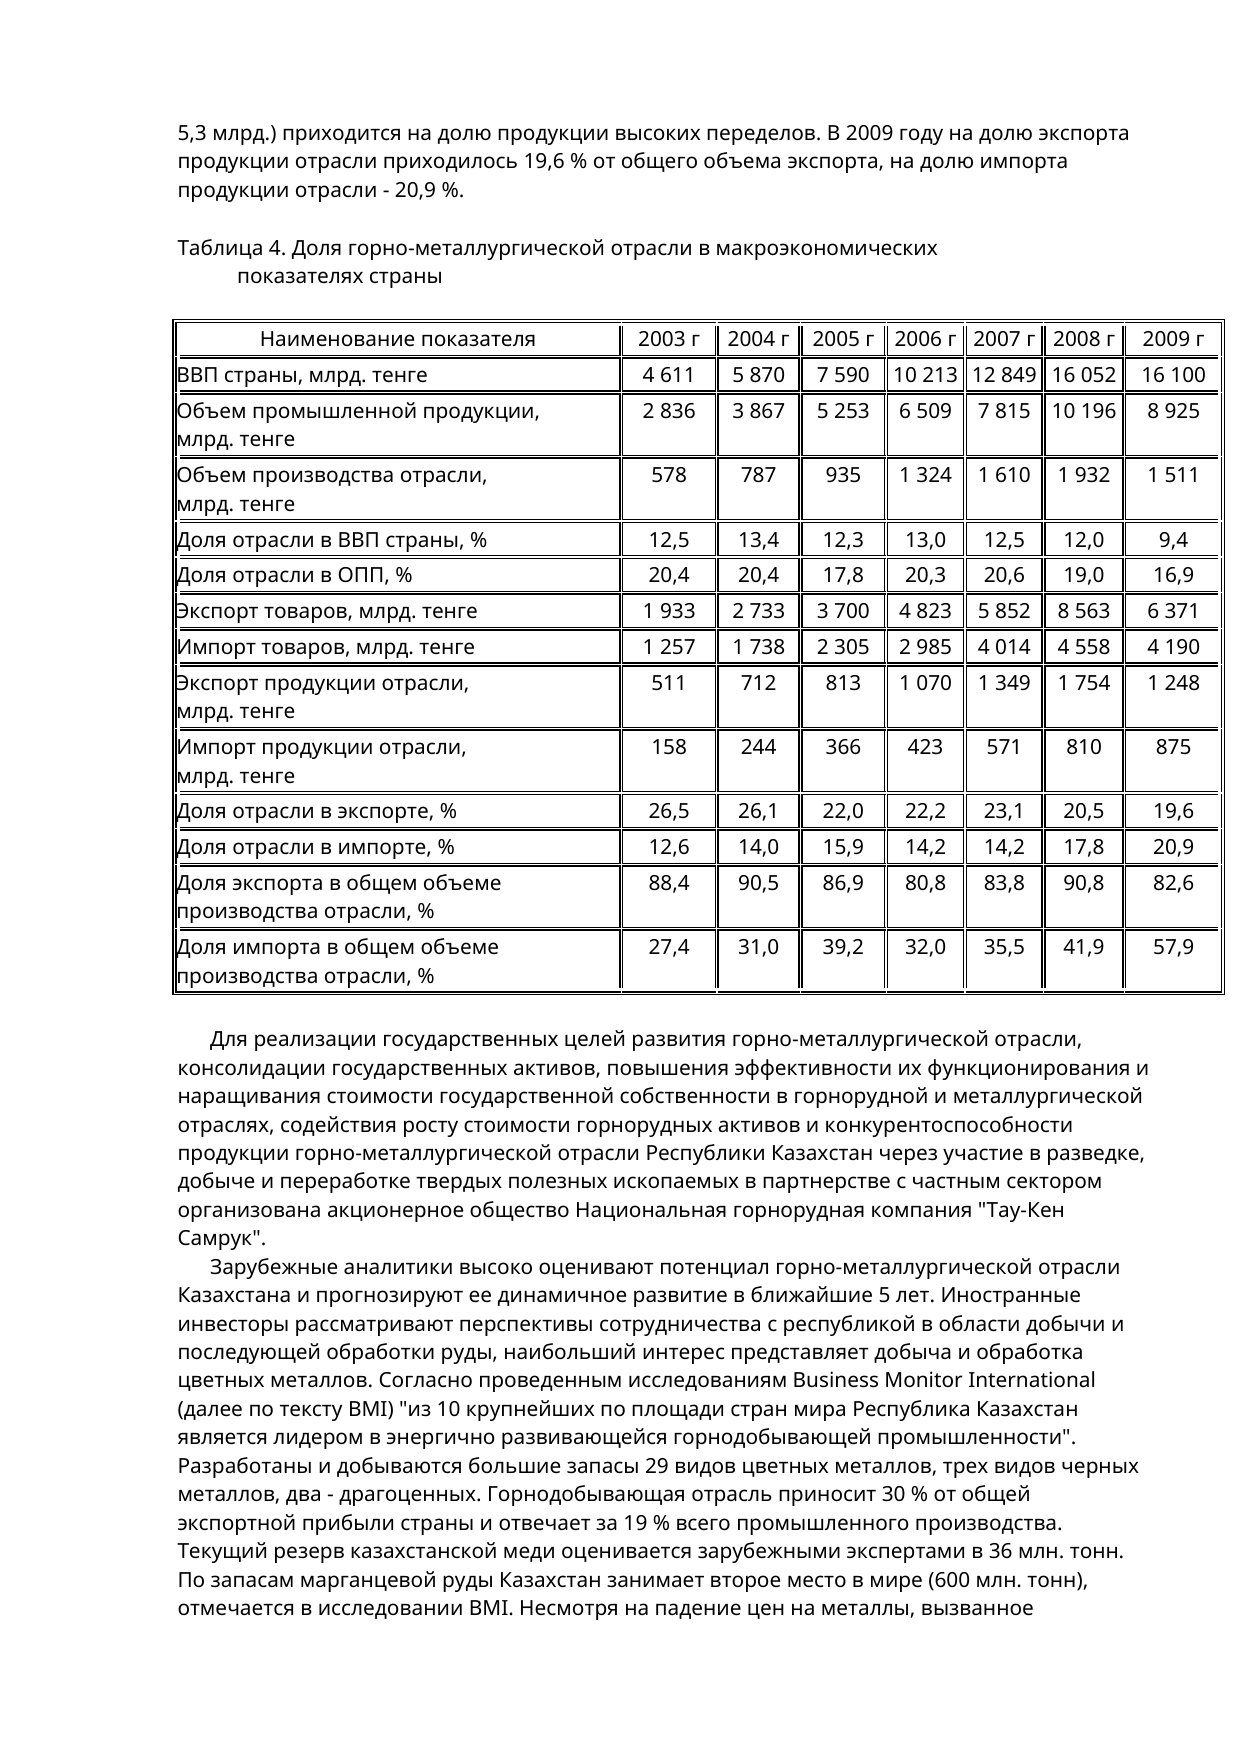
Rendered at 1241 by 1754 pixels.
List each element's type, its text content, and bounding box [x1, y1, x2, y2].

table_cell 12,0 [1046, 523, 1122, 555]
table_cell 20,3 [888, 559, 963, 591]
table_cell 15,9 [803, 831, 884, 862]
table_cell 5 870 [719, 359, 798, 390]
table_cell 4 611 [623, 359, 715, 390]
table_header 2006 г [886, 320, 965, 354]
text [177, 118, 1152, 203]
table_cell 32,0 [886, 927, 965, 991]
table_cell 10 213 [888, 359, 963, 390]
table_cell 1 610 [967, 459, 1041, 519]
table_cell 14,0 [719, 831, 798, 862]
table_cell 366 [803, 731, 884, 791]
table_cell 12,3 [803, 523, 884, 555]
table_cell 1 349 [967, 667, 1041, 726]
table_cell Импорт продукции отрасли, млрд. тенге [174, 726, 621, 791]
table_cell 80,8 [888, 867, 963, 927]
table_cell 810 [1046, 731, 1122, 791]
table_cell 571 [967, 731, 1041, 791]
table_cell Экспорт продукции отрасли, млрд. тенге [174, 662, 621, 726]
table_cell 3 700 [803, 595, 884, 626]
table_cell 26,5 [623, 795, 715, 827]
table_cell Доля экспорта в общем объеме производства отрасли, % [174, 863, 621, 927]
table_cell 8 563 [1046, 595, 1122, 626]
table_cell 39,2 [800, 927, 886, 991]
table_cell 12 849 [967, 359, 1041, 390]
table_cell 14,2 [888, 831, 963, 862]
table_cell 813 [803, 667, 884, 726]
table_cell 1 738 [719, 631, 798, 662]
table_cell 17,8 [803, 559, 884, 591]
table_cell 1 070 [888, 667, 963, 726]
table_cell 4 823 [888, 595, 963, 626]
table_cell 82,6 [1124, 863, 1223, 927]
table_cell 16 100 [1124, 355, 1223, 390]
table_cell 712 [719, 667, 798, 726]
table_cell 12,5 [967, 523, 1041, 555]
table_cell 20,5 [1046, 795, 1122, 827]
table_cell Доля отрасли в ВВП страны, % [174, 519, 621, 555]
table_cell 1 932 [1046, 459, 1122, 519]
table_cell 1 933 [623, 595, 715, 626]
table_header 2007 г [965, 323, 1043, 354]
table_cell 6 371 [1124, 591, 1223, 626]
table_header 2008 г [1044, 323, 1124, 354]
table_cell Объем промышленной продукции, млрд. тенге [174, 390, 621, 454]
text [177, 1024, 1152, 1622]
table_cell 935 [803, 459, 884, 519]
table_cell 20,4 [719, 559, 798, 591]
table_cell 57,9 [1124, 927, 1223, 991]
table_cell 90,5 [719, 867, 798, 927]
table_cell 26,1 [719, 795, 798, 827]
table_cell 8 925 [1124, 390, 1223, 454]
table_cell 158 [623, 731, 715, 791]
table_cell 7 815 [967, 395, 1041, 454]
table_cell 83,8 [967, 867, 1041, 927]
text Таблица 4. Доля горно-металлургической отрасли в макроэкономических показателях страны [177, 233, 1152, 289]
table_cell 875 [1124, 726, 1223, 791]
table_cell 12,5 [623, 523, 715, 555]
table_cell 20,6 [967, 559, 1041, 591]
table_cell 4 014 [967, 631, 1041, 662]
table_cell 7 590 [803, 359, 884, 390]
table_header 2005 г [800, 320, 886, 354]
table_cell 16,9 [1124, 555, 1223, 591]
table_cell 511 [623, 667, 715, 726]
table_cell Доля отрасли в импорте, % [174, 827, 621, 862]
table_cell Объем производства отрасли, млрд. тенге [174, 455, 621, 519]
table_cell Доля отрасли в ОПП, % [174, 555, 621, 591]
table_cell ВВП страны, млрд. тенге [174, 355, 621, 390]
table_cell 3 867 [719, 395, 798, 454]
table_cell Импорт товаров, млрд. тенге [174, 626, 621, 662]
table_cell 12,6 [623, 831, 715, 862]
table_cell 4 558 [1046, 631, 1122, 662]
table_cell 22,2 [888, 795, 963, 827]
table_cell 787 [719, 459, 798, 519]
table_cell 31,0 [717, 931, 800, 991]
table_header 2003 г [621, 320, 717, 354]
table_cell 244 [719, 731, 798, 791]
table_cell 20,4 [623, 559, 715, 591]
table_cell 1 324 [888, 459, 963, 519]
table_cell 41,9 [1044, 931, 1124, 991]
table_cell 14,2 [967, 831, 1041, 862]
table_cell 86,9 [803, 867, 884, 927]
table_cell 2 836 [623, 395, 715, 454]
table_cell 5 253 [803, 395, 884, 454]
table_cell 23,1 [967, 795, 1041, 827]
table_cell 27,4 [621, 927, 717, 991]
table_cell 19,0 [1046, 559, 1122, 591]
table_cell 1 511 [1124, 455, 1223, 519]
table_cell 88,4 [623, 867, 715, 927]
table_cell 578 [623, 459, 715, 519]
table_cell 1 257 [623, 631, 715, 662]
table_cell 13,0 [888, 523, 963, 555]
table_cell 35,5 [965, 930, 1043, 991]
table_cell 4 190 [1124, 626, 1223, 662]
table_cell 5 852 [967, 595, 1041, 626]
table_cell 2 305 [803, 631, 884, 662]
table_cell 90,8 [1046, 867, 1122, 927]
table_cell 10 196 [1046, 395, 1122, 454]
table_cell 2 985 [888, 631, 963, 662]
table_cell 6 509 [888, 395, 963, 454]
table_cell 13,4 [719, 523, 798, 555]
table_cell 20,9 [1124, 827, 1223, 862]
table_header 2004 г [717, 323, 800, 354]
table_cell Экспорт товаров, млрд. тенге [174, 591, 621, 626]
table_header 2009 г [1124, 320, 1223, 354]
table_cell Доля импорта в общем объеме производства отрасли, % [174, 927, 621, 991]
table_cell 17,8 [1046, 831, 1122, 862]
table_cell 1 754 [1046, 667, 1122, 726]
table_cell 2 733 [719, 595, 798, 626]
table_cell 16 052 [1046, 359, 1122, 390]
table_cell 1 248 [1124, 662, 1223, 726]
table_cell Доля отрасли в экспорте, % [174, 791, 621, 827]
table_cell 22,0 [803, 795, 884, 827]
table_header Наименование показателя [177, 323, 621, 354]
table_cell 423 [888, 731, 963, 791]
table_cell 9,4 [1124, 519, 1223, 555]
table_cell 19,6 [1124, 791, 1223, 827]
